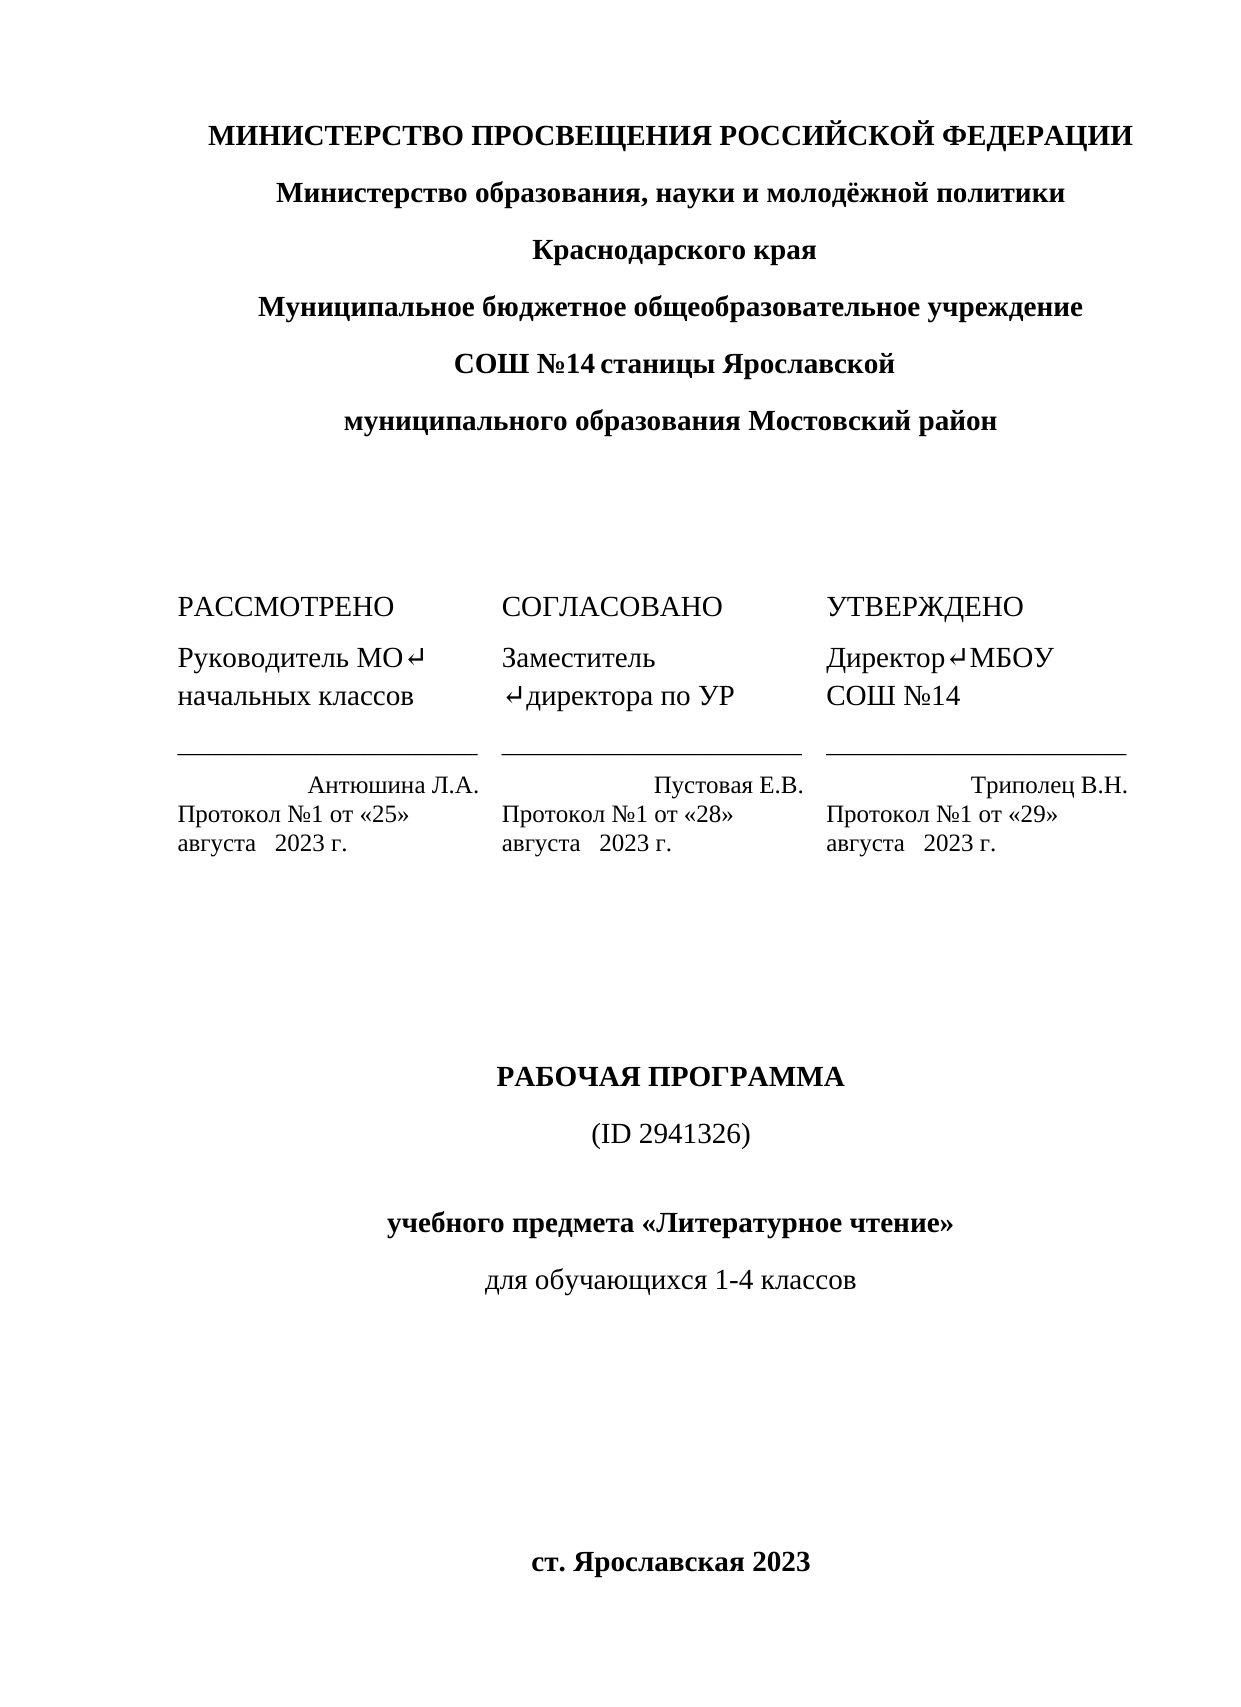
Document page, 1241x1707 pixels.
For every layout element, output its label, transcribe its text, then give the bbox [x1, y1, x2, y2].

table_header СОГЛАСОВАНО Заместитель ↵директора по УР ________________________ Пустовая Е.В. Протокол №1 от «28» августа 2023 г. [490, 589, 815, 898]
text Министерство образования, науки и молодёжной политики Краснодарского края [190, 175, 1152, 266]
table_header РАССМОТРЕНО Руководитель МО↵ начальных классов ________________________ Антюшина Л.А. Протокол №1 от «25» августа 2023 г. [166, 589, 490, 898]
text (ID 2941326) [190, 1116, 1152, 1149]
text РАБОЧАЯ ПРОГРАММА [190, 1059, 1152, 1093]
text МИНИСТЕРСТВО ПРОСВЕЩЕНИЯ РОССИЙСКОЙ ФЕДЕРАЦИИ [190, 118, 1152, 152]
text учебного предмета «Литературное чтение» [190, 1205, 1152, 1239]
text муниципального образования Мостовский район [190, 403, 1152, 437]
text Муниципальное бюджетное общеобразовательное учреждение СОШ №14 станицы Ярославской [190, 289, 1152, 379]
table_header УТВЕРЖДЕНО Директор↵МБОУ СОШ №14 ________________________ Триполец В.Н. Протокол №1 от «29» августа 2023 г. [815, 589, 1139, 898]
text ст. Ярославская 2023 [190, 1544, 1152, 1578]
text для обучающихся 1-4 классов [190, 1262, 1152, 1296]
